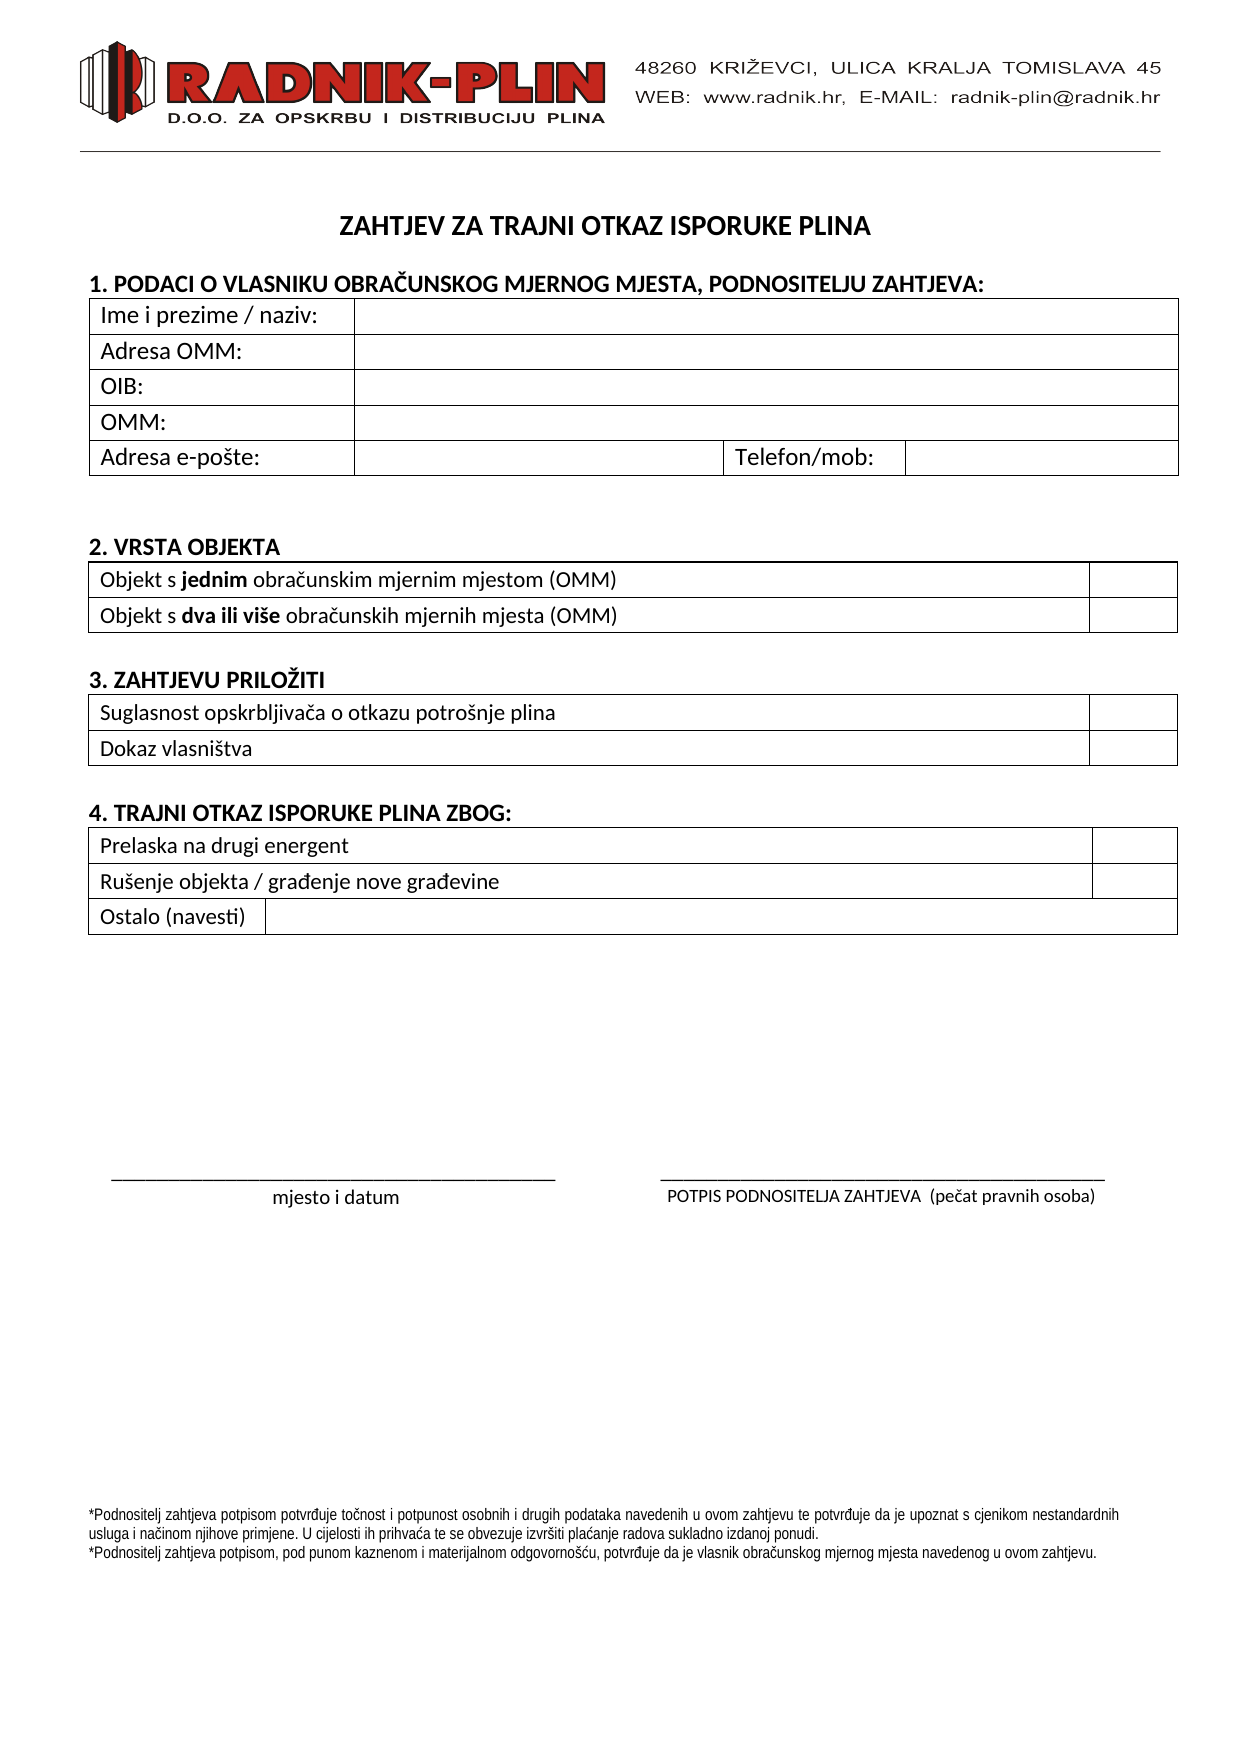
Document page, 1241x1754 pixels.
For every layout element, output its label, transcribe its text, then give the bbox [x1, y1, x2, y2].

table_header Suglasnost opskrbljivača o otkazu potrošnje plina [89, 695, 1089, 730]
table_cell OIB: [90, 370, 354, 404]
text *Podnositelj zahtjeva potpisom potvrđuje točnost i potpunost osobnih i drugih podataka navedenih u ovom zahtjevu te potvrđuje da je upoznat s cjenikom nestandardnih usluga i načinom njihove primjene. U cijelosti ih prihvaća te se obvezuje izvršiti plaćanje radova sukladno izdanoj ponudi. [89, 1504, 1122, 1543]
table_cell Rušenje objekta / građenje nove građevine [89, 864, 1092, 898]
table_cell Telefon/mob: [724, 441, 905, 475]
table_header Objekt s jednim obračunskim mjernim mjestom (OMM) [89, 563, 1089, 597]
table_cell [355, 441, 723, 475]
table_cell Adresa OMM: [90, 335, 354, 369]
table_cell Adresa e-pošte: [90, 441, 354, 475]
table_cell [1090, 598, 1177, 632]
table_cell Dokaz vlasništva [89, 731, 1089, 765]
table_header [1093, 828, 1177, 863]
text ZAHTJEV ZA TRAJNI OTKAZ ISPORUKE PLINA [89, 207, 1122, 242]
table_header [355, 299, 1178, 334]
table_cell [266, 899, 1177, 933]
text *Podnositelj zahtjeva potpisom, pod punom kaznenom i materijalnom odgovornošću, potvrđuje da je vlasnik obračunskog mjernog mjesta navedenog u ovom zahtjevu. [89, 1543, 1122, 1562]
text 4. TRAJNI OTKAZ ISPORUKE PLINA ZBOG: [89, 797, 1122, 827]
table_cell [1093, 864, 1177, 898]
table_cell Objekt s dva ili više obračunskih mjernih mjesta (OMM) [89, 598, 1089, 632]
table_cell [355, 335, 1178, 369]
table_header [1090, 563, 1177, 597]
table_header Ime i prezime / naziv: [90, 299, 354, 334]
text 1. PODACI O VLASNIKU OBRAČUNSKOG MJERNOG MJESTA, PODNOSITELJU ZAHTJEVA: [89, 268, 1122, 298]
table_cell [906, 441, 1178, 475]
text 2. VRSTA OBJEKTA [89, 531, 1122, 561]
table_cell Ostalo (navesti) [89, 899, 265, 933]
picture [79, 41, 1163, 166]
table_cell [355, 406, 1178, 440]
table_cell [1090, 731, 1177, 765]
table_header _______________________________________ mjesto i datum [100, 1072, 572, 1210]
table_header Prelaska na drugi energent [89, 828, 1092, 863]
table_header _______________________________________ POTPIS PODNOSITELJA ZAHTJEVA (pečat pravnih osoba) [572, 1072, 1178, 1210]
table_cell [355, 370, 1178, 404]
table_header [1090, 695, 1177, 730]
table_cell OMM: [90, 406, 354, 440]
text 3. ZAHTJEVU PRILOŽITI [89, 664, 1122, 694]
